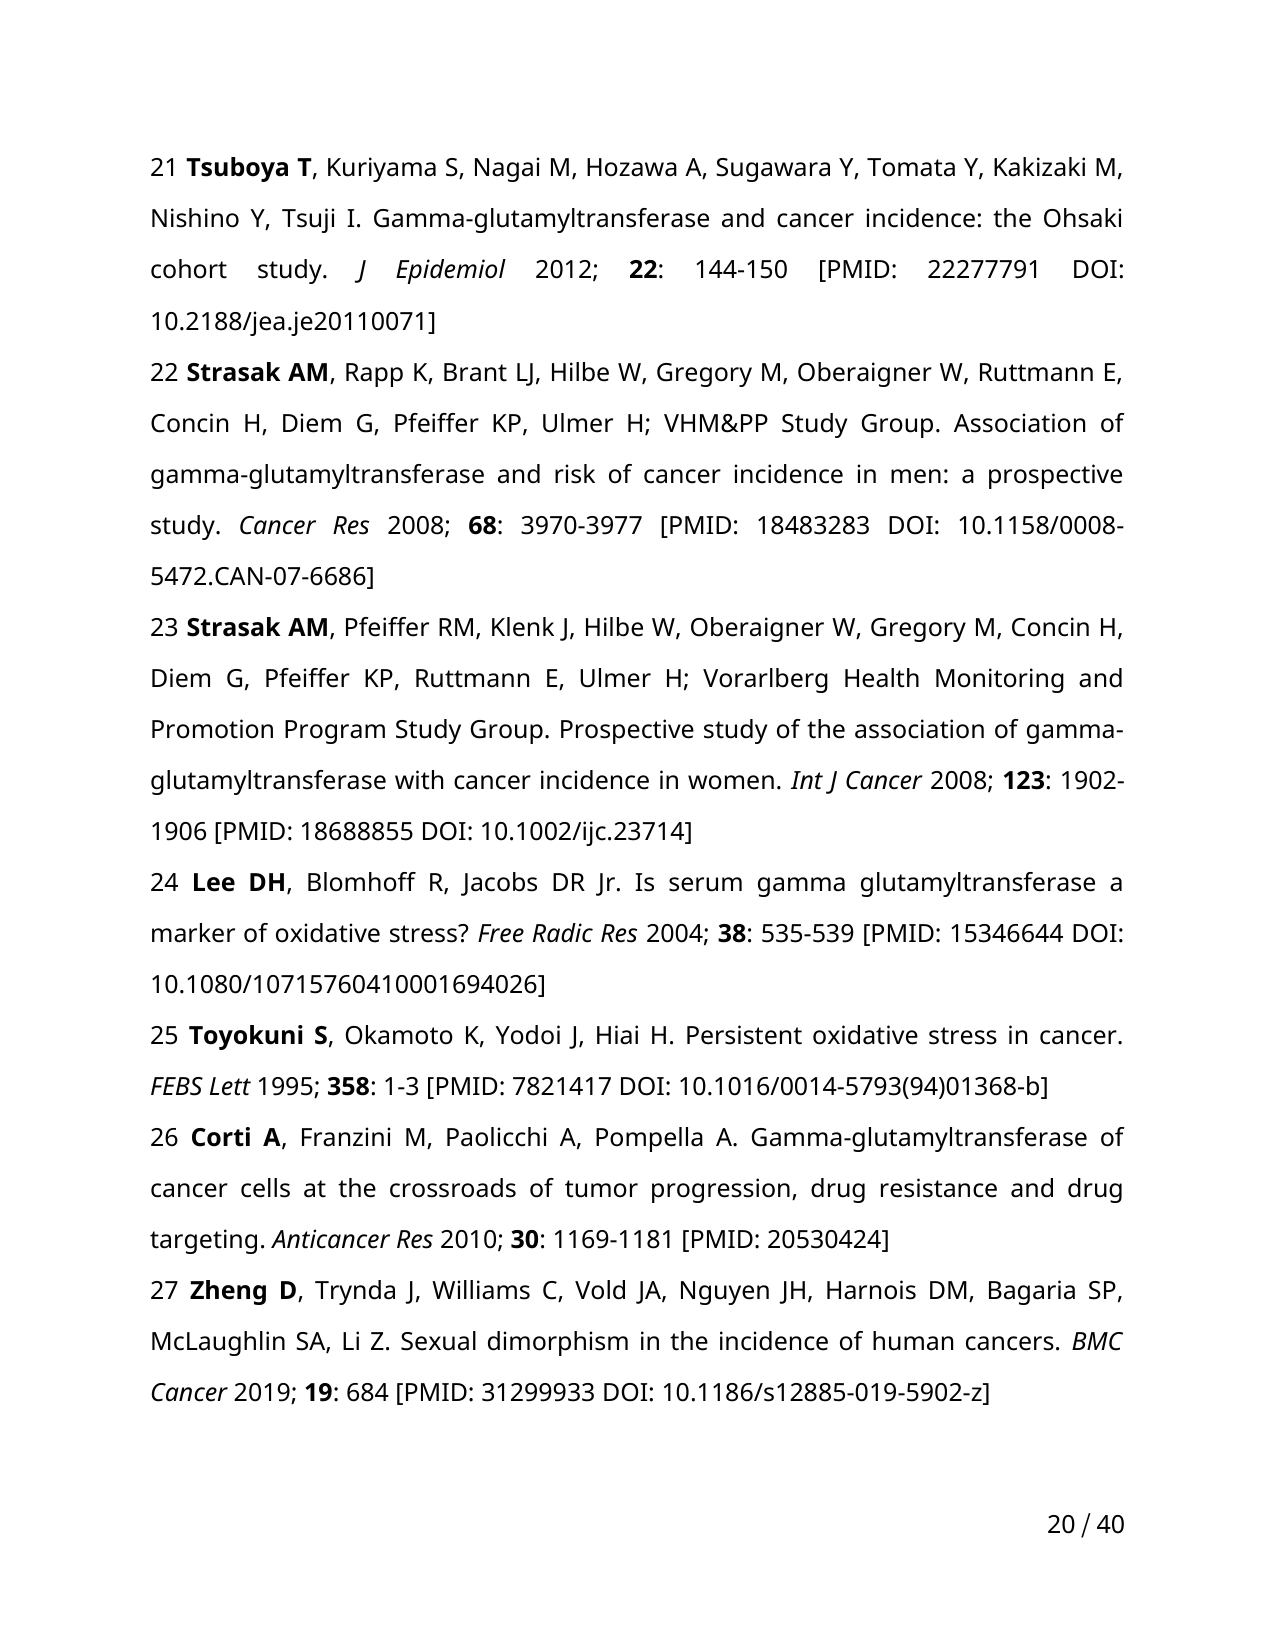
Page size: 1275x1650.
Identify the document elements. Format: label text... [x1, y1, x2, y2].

text 24 Lee DH, Blomhoff R, Jacobs DR Jr. Is serum gamma glutamyltransferase a marker of oxidative stress? Free Radic Res 2004; 38: 535-539 [PMID: 15346644 DOI: 10.1080/10715760410001694026] [150, 864, 1125, 1001]
text 25 Toyokuni S, Okamoto K, Yodoi J, Hiai H. Persistent oxidative stress in cancer. FEBS Lett 1995; 358: 1-3 [PMID: 7821417 DOI: 10.1016/0014-5793(94)01368-b] [150, 1018, 1125, 1103]
text 21 Tsuboya T, Kuriyama S, Nagai M, Hozawa A, Sugawara Y, Tomata Y, Kakizaki M, Nishino Y, Tsuji I. Gamma-glutamyltransferase and cancer incidence: the Ohsaki cohort study. J Epidemiol 2012; 22: 144-150 [PMID: 22277791 DOI: 10.2188/jea.je20110071] [150, 150, 1125, 337]
text 26 Corti A, Franzini M, Paolicchi A, Pompella A. Gamma-glutamyltransferase of cancer cells at the crossroads of tumor progression, drug resistance and drug targeting. Anticancer Res 2010; 30: 1169-1181 [PMID: 20530424] [150, 1120, 1125, 1256]
text 22 Strasak AM, Rapp K, Brant LJ, Hilbe W, Gregory M, Oberaigner W, Ruttmann E, Concin H, Diem G, Pfeiffer KP, Ulmer H; VHM&PP Study Group. Association of gamma-glutamyltransferase and risk of cancer incidence in men: a prospective study. Cancer Res 2008; 68: 3970-3977 [PMID: 18483283 DOI: 10.1158/0008-5472.CAN-07-6686] [150, 354, 1125, 592]
text 23 Strasak AM, Pfeiffer RM, Klenk J, Hilbe W, Oberaigner W, Gregory M, Concin H, Diem G, Pfeiffer KP, Ruttmann E, Ulmer H; Vorarlberg Health Monitoring and Promotion Program Study Group. Prospective study of the association of gamma-glutamyltransferase with cancer incidence in women. Int J Cancer 2008; 123: 1902-1906 [PMID: 18688855 DOI: 10.1002/ijc.23714] [150, 609, 1125, 848]
text 27 Zheng D, Trynda J, Williams C, Vold JA, Nguyen JH, Harnois DM, Bagaria SP, McLaughlin SA, Li Z. Sexual dimorphism in the incidence of human cancers. BMC Cancer 2019; 19: 684 [PMID: 31299933 DOI: 10.1186/s12885-019-5902-z] [150, 1273, 1125, 1409]
